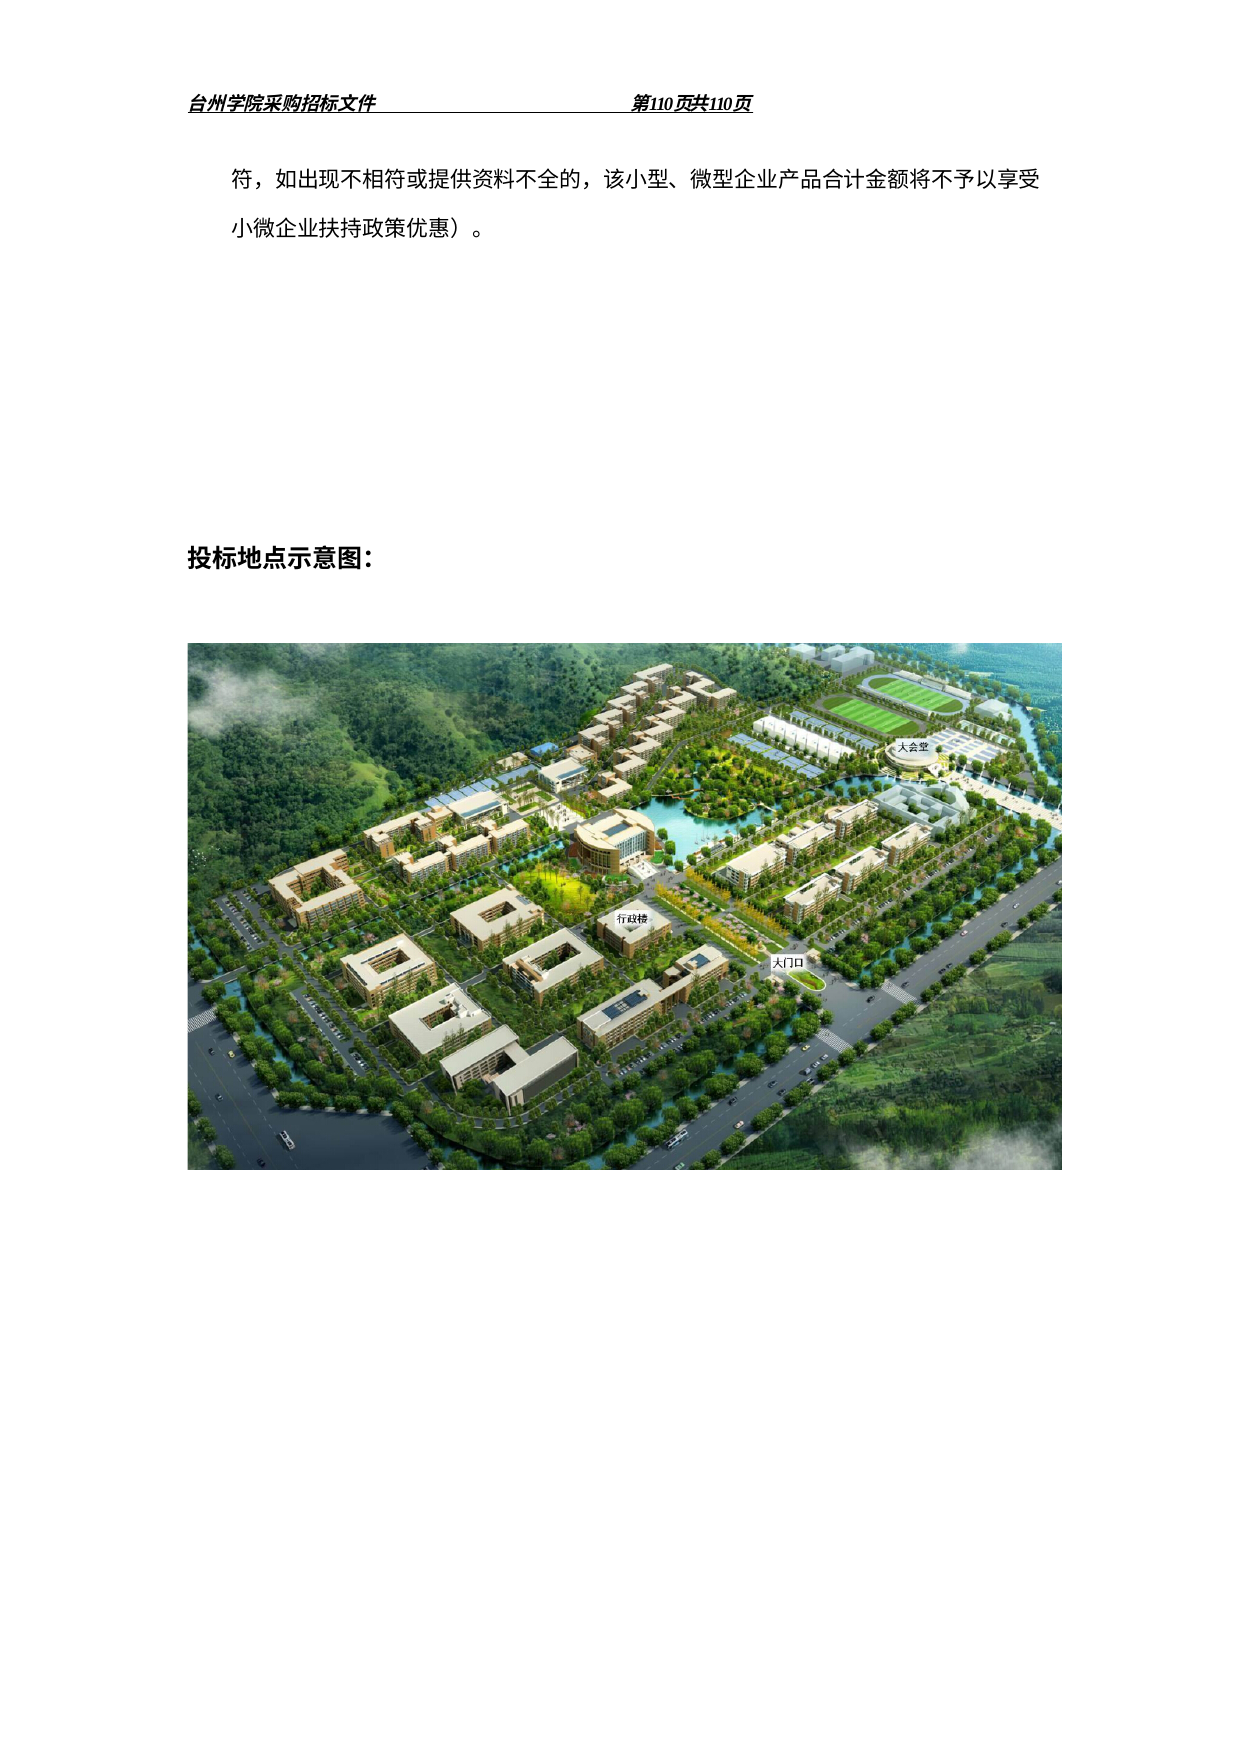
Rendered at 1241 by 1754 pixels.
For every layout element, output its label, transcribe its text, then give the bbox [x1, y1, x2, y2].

text 投标地点示意图： [187, 538, 1053, 574]
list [187, 162, 1044, 243]
picture [187, 643, 1062, 1170]
